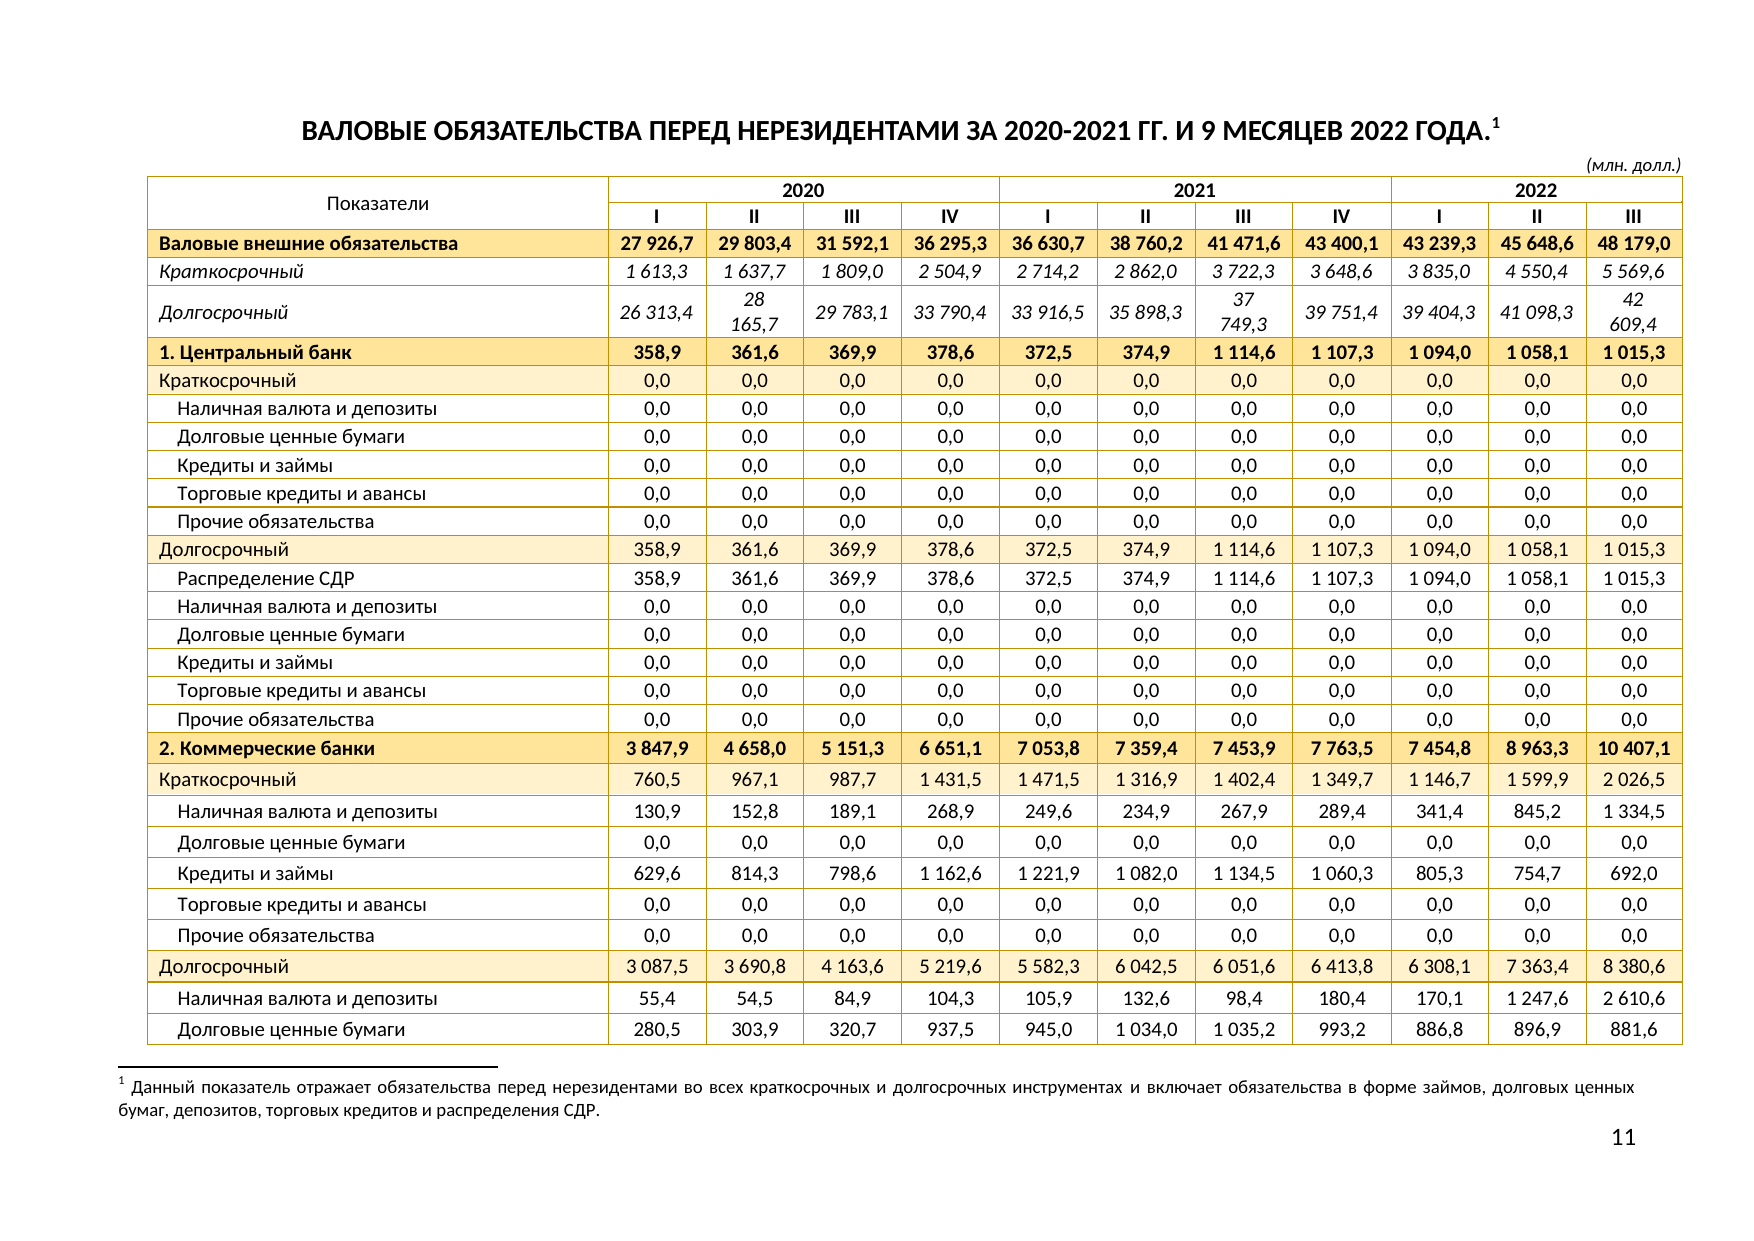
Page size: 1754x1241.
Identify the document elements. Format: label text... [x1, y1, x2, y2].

table_cell 358,9 [609, 564, 706, 591]
table_cell 0,0 [1000, 451, 1097, 478]
table_cell 374,9 [1098, 536, 1195, 563]
table_cell 0,0 [1000, 366, 1097, 393]
table_cell 993,2 [1293, 1014, 1391, 1044]
table_cell 1 613,3 [609, 258, 706, 285]
table_cell 0,0 [1489, 705, 1586, 732]
table_cell 0,0 [1489, 677, 1586, 704]
table_cell 0,0 [804, 827, 901, 857]
table_cell 6 042,5 [1098, 951, 1195, 981]
table_cell 2 610,6 [1587, 983, 1682, 1012]
table_cell 1 015,3 [1587, 536, 1682, 563]
table_cell 1 402,4 [1196, 764, 1292, 794]
table_cell 0,0 [1392, 395, 1488, 422]
table_cell 0,0 [1392, 508, 1488, 534]
table_cell 0,0 [1489, 366, 1586, 393]
table_cell 881,6 [1587, 1014, 1682, 1044]
table_cell 48 179,0 [1587, 230, 1682, 257]
table_cell 1 334,5 [1587, 796, 1682, 826]
table_cell 104,3 [902, 983, 999, 1012]
table_cell 0,0 [1196, 827, 1292, 857]
table_cell 358,9 [609, 536, 706, 563]
table_cell 6 413,8 [1293, 951, 1391, 981]
table_cell 7 454,8 [1392, 733, 1488, 763]
table_cell 1 035,2 [1196, 1014, 1292, 1044]
table_cell 1 114,6 [1196, 536, 1292, 563]
table_cell 0,0 [902, 479, 999, 506]
table_cell I [609, 203, 706, 229]
table_cell 0,0 [1392, 827, 1488, 857]
table_cell Кредиты и займы [148, 649, 608, 676]
table_cell 37 749,3 [1196, 286, 1292, 337]
table_cell 2 026,5 [1587, 764, 1682, 794]
table_cell 43 239,3 [1392, 230, 1488, 257]
table_cell 7 359,4 [1098, 733, 1195, 763]
table_cell 0,0 [1587, 479, 1682, 506]
table_cell 0,0 [1098, 705, 1195, 732]
table_cell 1 058,1 [1489, 564, 1586, 591]
table_cell 4 550,4 [1489, 258, 1586, 285]
table_cell 0,0 [1392, 479, 1488, 506]
table_cell 0,0 [1293, 827, 1391, 857]
table_cell 372,5 [1000, 564, 1097, 591]
table_cell 0,0 [1587, 451, 1682, 478]
table_cell 0,0 [609, 508, 706, 534]
table_cell 35 898,3 [1098, 286, 1195, 337]
table_cell 0,0 [609, 677, 706, 704]
table_cell 0,0 [1098, 620, 1195, 647]
table_cell Распределение СДР [148, 564, 608, 591]
table_cell II [1489, 203, 1586, 229]
table_cell 0,0 [1489, 889, 1586, 919]
subtitle ВАЛОВЫЕ ОБЯЗАТЕЛЬСТВА ПЕРЕД НЕРЕЗИДЕНТАМИ ЗА 2020-2021 ГГ. И 9 МЕСЯЦЕВ 2022 ГОДА. [118, 118, 1683, 147]
table_cell 1 060,3 [1293, 858, 1391, 888]
table_cell 0,0 [1196, 366, 1292, 393]
table_cell 289,4 [1293, 796, 1391, 826]
table_cell 0,0 [609, 423, 706, 450]
table_cell III [1587, 203, 1682, 229]
table_cell 1 431,5 [902, 764, 999, 794]
table_cell 54,5 [707, 983, 803, 1012]
table_cell 0,0 [804, 592, 901, 619]
table_cell 180,4 [1293, 983, 1391, 1012]
table_cell 0,0 [1000, 705, 1097, 732]
table_cell 0,0 [1098, 366, 1195, 393]
table_cell 0,0 [1000, 592, 1097, 619]
table_cell 0,0 [1489, 508, 1586, 534]
table_cell 26 313,4 [609, 286, 706, 337]
table_cell 10 407,1 [1587, 733, 1682, 763]
table_cell 0,0 [609, 649, 706, 676]
table_cell 4 658,0 [707, 733, 803, 763]
table_cell Прочие обязательства [148, 705, 608, 732]
table_cell 805,3 [1392, 858, 1488, 888]
table_cell 0,0 [1392, 677, 1488, 704]
table_cell 814,3 [707, 858, 803, 888]
table_cell 0,0 [1587, 889, 1682, 919]
table_cell 361,6 [707, 536, 803, 563]
table_cell 1 107,3 [1293, 564, 1391, 591]
table_cell 0,0 [609, 395, 706, 422]
table_cell 6 651,1 [902, 733, 999, 763]
table_cell 0,0 [1196, 508, 1292, 534]
table_cell 0,0 [1392, 592, 1488, 619]
table_cell 1 134,5 [1196, 858, 1292, 888]
table_cell 0,0 [902, 677, 999, 704]
table_cell 0,0 [1489, 920, 1586, 950]
table_cell 0,0 [707, 889, 803, 919]
table_cell 3 690,8 [707, 951, 803, 981]
table_cell 98,4 [1196, 983, 1292, 1012]
table_cell 0,0 [804, 620, 901, 647]
table_cell 0,0 [609, 827, 706, 857]
table_cell 1 349,7 [1293, 764, 1391, 794]
table_cell 41 471,6 [1196, 230, 1292, 257]
table_cell 0,0 [1098, 889, 1195, 919]
table_cell Долгосрочный [148, 536, 608, 563]
table_cell 3 648,6 [1293, 258, 1391, 285]
table_cell 7 363,4 [1489, 951, 1586, 981]
table_header Показатели [148, 177, 608, 229]
table_cell 3 087,5 [609, 951, 706, 981]
table_header 2021 [1000, 177, 1391, 202]
table_cell 0,0 [707, 827, 803, 857]
table_cell I [1392, 203, 1488, 229]
table_cell 0,0 [1587, 620, 1682, 647]
table_cell 0,0 [1293, 366, 1391, 393]
table_cell 1 809,0 [804, 258, 901, 285]
table_cell 0,0 [902, 827, 999, 857]
table_cell 0,0 [1196, 479, 1292, 506]
table_cell 0,0 [707, 479, 803, 506]
table_cell 0,0 [1293, 508, 1391, 534]
table_cell 0,0 [1489, 620, 1586, 647]
table_cell 29 783,1 [804, 286, 901, 337]
table_cell 39 751,4 [1293, 286, 1391, 337]
table_cell 0,0 [707, 395, 803, 422]
table_cell 0,0 [902, 395, 999, 422]
table_header 2020 [609, 177, 999, 202]
table_cell Наличная валюта и депозиты [148, 592, 608, 619]
table_cell 0,0 [804, 395, 901, 422]
table_cell 378,6 [902, 536, 999, 563]
table_cell 0,0 [1392, 423, 1488, 450]
table_cell 0,0 [1293, 423, 1391, 450]
table_cell 55,4 [609, 983, 706, 1012]
table_cell 29 803,4 [707, 230, 803, 257]
table_cell 132,6 [1098, 983, 1195, 1012]
table_cell 0,0 [1196, 705, 1292, 732]
table_cell 0,0 [609, 451, 706, 478]
table_cell 1 058,1 [1489, 536, 1586, 563]
table_cell Кредиты и займы [148, 451, 608, 478]
table_cell 361,6 [707, 338, 803, 365]
table_cell 0,0 [804, 920, 901, 950]
table_cell 0,0 [1489, 395, 1586, 422]
table_cell 1 247,6 [1489, 983, 1586, 1012]
table_cell 369,9 [804, 338, 901, 365]
table_cell 0,0 [1196, 649, 1292, 676]
table_cell 0,0 [1392, 451, 1488, 478]
table_cell 1 316,9 [1098, 764, 1195, 794]
table_cell 3 722,3 [1196, 258, 1292, 285]
table_cell 0,0 [1098, 827, 1195, 857]
table_cell 0,0 [1587, 366, 1682, 393]
table_cell Валовые внешние обязательства [148, 230, 608, 257]
table_cell 0,0 [1000, 889, 1097, 919]
table_cell IV [902, 203, 999, 229]
table_cell 0,0 [1000, 395, 1097, 422]
table_cell 1 094,0 [1392, 536, 1488, 563]
table_cell 303,9 [707, 1014, 803, 1044]
table_cell 886,8 [1392, 1014, 1488, 1044]
table_cell 0,0 [804, 889, 901, 919]
table_cell 0,0 [1000, 649, 1097, 676]
table_cell Кредиты и займы [148, 858, 608, 888]
table_cell 0,0 [1392, 620, 1488, 647]
table_cell 0,0 [902, 920, 999, 950]
table_cell 0,0 [1196, 451, 1292, 478]
table_cell 7 763,5 [1293, 733, 1391, 763]
table_cell 0,0 [1000, 508, 1097, 534]
table_cell 0,0 [609, 705, 706, 732]
table_cell 0,0 [1489, 827, 1586, 857]
table_cell 378,6 [902, 338, 999, 365]
table_cell 0,0 [902, 889, 999, 919]
table_cell 0,0 [1587, 592, 1682, 619]
table_cell 0,0 [804, 423, 901, 450]
table_cell 341,4 [1392, 796, 1488, 826]
table_cell 0,0 [1098, 479, 1195, 506]
table_cell 0,0 [1098, 508, 1195, 534]
table_cell Прочие обязательства [148, 508, 608, 534]
table_cell 41 098,3 [1489, 286, 1586, 337]
table_cell 5 582,3 [1000, 951, 1097, 981]
table_cell 1 107,3 [1293, 536, 1391, 563]
table_cell 1 107,3 [1293, 338, 1391, 365]
table_cell 0,0 [707, 366, 803, 393]
table_cell Торговые кредиты и авансы [148, 479, 608, 506]
table_cell 1 162,6 [902, 858, 999, 888]
table_cell 267,9 [1196, 796, 1292, 826]
table_cell 0,0 [1293, 920, 1391, 950]
table_cell 0,0 [1587, 920, 1682, 950]
table_cell 0,0 [1587, 649, 1682, 676]
table_cell 0,0 [609, 889, 706, 919]
table_cell 358,9 [609, 338, 706, 365]
table_cell 0,0 [1293, 592, 1391, 619]
table_cell Торговые кредиты и авансы [148, 677, 608, 704]
table_cell 1 034,0 [1098, 1014, 1195, 1044]
table_cell 1 058,1 [1489, 338, 1586, 365]
table_cell 0,0 [1587, 423, 1682, 450]
table_cell 0,0 [609, 592, 706, 619]
table_cell 0,0 [1098, 649, 1195, 676]
table_cell 967,1 [707, 764, 803, 794]
table_cell 0,0 [1098, 423, 1195, 450]
table_cell I [1000, 203, 1097, 229]
table_cell Долговые ценные бумаги [148, 423, 608, 450]
table_cell 987,7 [804, 764, 901, 794]
table_cell 1 094,0 [1392, 564, 1488, 591]
table_cell 152,8 [707, 796, 803, 826]
table_cell 31 592,1 [804, 230, 901, 257]
table_cell 3 835,0 [1392, 258, 1488, 285]
table_cell 0,0 [1098, 677, 1195, 704]
table_cell 0,0 [1196, 889, 1292, 919]
table_cell 0,0 [1000, 423, 1097, 450]
table_cell 0,0 [1392, 649, 1488, 676]
table_cell 1 094,0 [1392, 338, 1488, 365]
table_cell 0,0 [1196, 620, 1292, 647]
table_cell 0,0 [707, 677, 803, 704]
table_cell 130,9 [609, 796, 706, 826]
table_cell 2 714,2 [1000, 258, 1097, 285]
table_cell 0,0 [609, 479, 706, 506]
table_cell III [804, 203, 901, 229]
table_cell 0,0 [1098, 395, 1195, 422]
table_cell 0,0 [1489, 451, 1586, 478]
table_cell 36 630,7 [1000, 230, 1097, 257]
table_cell 0,0 [707, 920, 803, 950]
table_cell 945,0 [1000, 1014, 1097, 1044]
table_cell 0,0 [1293, 889, 1391, 919]
table_cell 1 637,7 [707, 258, 803, 285]
table_cell 7 053,8 [1000, 733, 1097, 763]
table_cell 372,5 [1000, 338, 1097, 365]
table_cell 369,9 [804, 536, 901, 563]
table_cell 280,5 [609, 1014, 706, 1044]
table_cell 0,0 [1392, 889, 1488, 919]
table_cell 42 609,4 [1587, 286, 1682, 337]
table_cell 0,0 [1392, 366, 1488, 393]
table_cell 0,0 [804, 705, 901, 732]
table_cell 629,6 [609, 858, 706, 888]
table_cell 43 400,1 [1293, 230, 1391, 257]
table_cell 0,0 [1098, 920, 1195, 950]
table_cell 189,1 [804, 796, 901, 826]
table_cell 374,9 [1098, 564, 1195, 591]
table_cell Прочие обязательства [148, 920, 608, 950]
table_cell 0,0 [902, 592, 999, 619]
table_cell 0,0 [902, 705, 999, 732]
table_cell 0,0 [1293, 677, 1391, 704]
table_cell 268,9 [902, 796, 999, 826]
table_cell 0,0 [1196, 395, 1292, 422]
table_cell 320,7 [804, 1014, 901, 1044]
table_cell 0,0 [804, 366, 901, 393]
table_cell 0,0 [707, 620, 803, 647]
table_cell 1 114,6 [1196, 564, 1292, 591]
table_cell 896,9 [1489, 1014, 1586, 1044]
table_cell 0,0 [1000, 920, 1097, 950]
table_cell 0,0 [1489, 592, 1586, 619]
table_cell 27 926,7 [609, 230, 706, 257]
table_cell 0,0 [902, 366, 999, 393]
table_cell 0,0 [707, 705, 803, 732]
table_cell 1 221,9 [1000, 858, 1097, 888]
table_cell 372,5 [1000, 536, 1097, 563]
table_cell 5 151,3 [804, 733, 901, 763]
table_cell 0,0 [804, 649, 901, 676]
table_cell 798,6 [804, 858, 901, 888]
table_cell Наличная валюта и депозиты [148, 983, 608, 1012]
table_cell 0,0 [1293, 705, 1391, 732]
table_header 2022 [1392, 177, 1682, 202]
table_cell 0,0 [1587, 705, 1682, 732]
table_cell 1 146,7 [1392, 764, 1488, 794]
table_cell Долговые ценные бумаги [148, 827, 608, 857]
table_cell 0,0 [707, 451, 803, 478]
table_cell 0,0 [1293, 451, 1391, 478]
table_cell Долгосрочный [148, 951, 608, 981]
table_cell 38 760,2 [1098, 230, 1195, 257]
table_cell 33 790,4 [902, 286, 999, 337]
table_cell 7 453,9 [1196, 733, 1292, 763]
table_cell 1 015,3 [1587, 564, 1682, 591]
table_cell 249,6 [1000, 796, 1097, 826]
table_cell 378,6 [902, 564, 999, 591]
table_cell 0,0 [1098, 592, 1195, 619]
table_cell 369,9 [804, 564, 901, 591]
table_cell 0,0 [1196, 423, 1292, 450]
table_cell 0,0 [1000, 677, 1097, 704]
table_cell 170,1 [1392, 983, 1488, 1012]
table_cell 1 114,6 [1196, 338, 1292, 365]
table_cell 937,5 [902, 1014, 999, 1044]
table_cell 0,0 [804, 451, 901, 478]
table_cell Краткосрочный [148, 366, 608, 393]
table_cell 0,0 [609, 920, 706, 950]
table_cell 0,0 [1587, 677, 1682, 704]
table_cell 0,0 [1196, 677, 1292, 704]
table_cell II [1098, 203, 1195, 229]
table_cell IV [1293, 203, 1391, 229]
table_cell 0,0 [1000, 479, 1097, 506]
table_cell 0,0 [1196, 592, 1292, 619]
table_cell 845,2 [1489, 796, 1586, 826]
table_cell Наличная валюта и депозиты [148, 796, 608, 826]
table_cell Краткосрочный [148, 764, 608, 794]
table_cell 1 471,5 [1000, 764, 1097, 794]
table_cell 0,0 [1587, 395, 1682, 422]
table_cell 0,0 [1293, 395, 1391, 422]
table_cell 0,0 [707, 649, 803, 676]
table_cell 0,0 [1000, 827, 1097, 857]
table_cell 36 295,3 [902, 230, 999, 257]
table_cell 33 916,5 [1000, 286, 1097, 337]
table_cell 0,0 [609, 366, 706, 393]
table_cell 1 599,9 [1489, 764, 1586, 794]
table_cell 0,0 [804, 677, 901, 704]
table_cell 2. Коммерческие банки [148, 733, 608, 763]
table_cell 0,0 [707, 508, 803, 534]
table_cell II [707, 203, 803, 229]
table_cell 0,0 [902, 508, 999, 534]
table_cell 5 219,6 [902, 951, 999, 981]
table_cell 0,0 [1489, 479, 1586, 506]
table_cell 692,0 [1587, 858, 1682, 888]
table_cell 45 648,6 [1489, 230, 1586, 257]
table_cell 0,0 [1587, 508, 1682, 534]
table_cell 0,0 [1293, 649, 1391, 676]
table_cell 1 082,0 [1098, 858, 1195, 888]
table_cell 28 165,7 [707, 286, 803, 337]
table_cell 0,0 [902, 423, 999, 450]
text (млн. долл.) [118, 153, 1683, 176]
table_cell Краткосрочный [148, 258, 608, 285]
table_cell 0,0 [1293, 620, 1391, 647]
table_cell 760,5 [609, 764, 706, 794]
table_cell 8 963,3 [1489, 733, 1586, 763]
table_cell 8 380,6 [1587, 951, 1682, 981]
table_cell 0,0 [804, 479, 901, 506]
table_cell 0,0 [1489, 423, 1586, 450]
table_cell 0,0 [1098, 451, 1195, 478]
table_cell 0,0 [1489, 649, 1586, 676]
table_cell 0,0 [1000, 620, 1097, 647]
table_cell 0,0 [707, 592, 803, 619]
table_cell 234,9 [1098, 796, 1195, 826]
table_cell 6 308,1 [1392, 951, 1488, 981]
table_cell 0,0 [902, 649, 999, 676]
table_cell 1 015,3 [1587, 338, 1682, 365]
table_cell 754,7 [1489, 858, 1586, 888]
table_cell Торговые кредиты и авансы [148, 889, 608, 919]
table_cell III [1196, 203, 1292, 229]
table_cell Долгосрочный [148, 286, 608, 337]
table_cell 4 163,6 [804, 951, 901, 981]
table_cell Долговые ценные бумаги [148, 620, 608, 647]
table_cell 0,0 [1392, 705, 1488, 732]
table_cell 3 847,9 [609, 733, 706, 763]
table_cell 84,9 [804, 983, 901, 1012]
table_cell 39 404,3 [1392, 286, 1488, 337]
table_cell 0,0 [609, 620, 706, 647]
table_cell 0,0 [1587, 827, 1682, 857]
table_cell 1. Центральный банк [148, 338, 608, 365]
table_cell 361,6 [707, 564, 803, 591]
table_cell 2 862,0 [1098, 258, 1195, 285]
table_cell Наличная валюта и депозиты [148, 395, 608, 422]
table_cell 0,0 [804, 508, 901, 534]
table_cell 0,0 [1196, 920, 1292, 950]
table_cell 0,0 [707, 423, 803, 450]
table_cell 2 504,9 [902, 258, 999, 285]
table_cell 0,0 [1392, 920, 1488, 950]
table_cell 6 051,6 [1196, 951, 1292, 981]
table_cell 0,0 [902, 451, 999, 478]
table_cell 0,0 [1293, 479, 1391, 506]
table_cell 105,9 [1000, 983, 1097, 1012]
table_cell 374,9 [1098, 338, 1195, 365]
table_cell 5 569,6 [1587, 258, 1682, 285]
table_cell Долговые ценные бумаги [148, 1014, 608, 1044]
table_cell 0,0 [902, 620, 999, 647]
